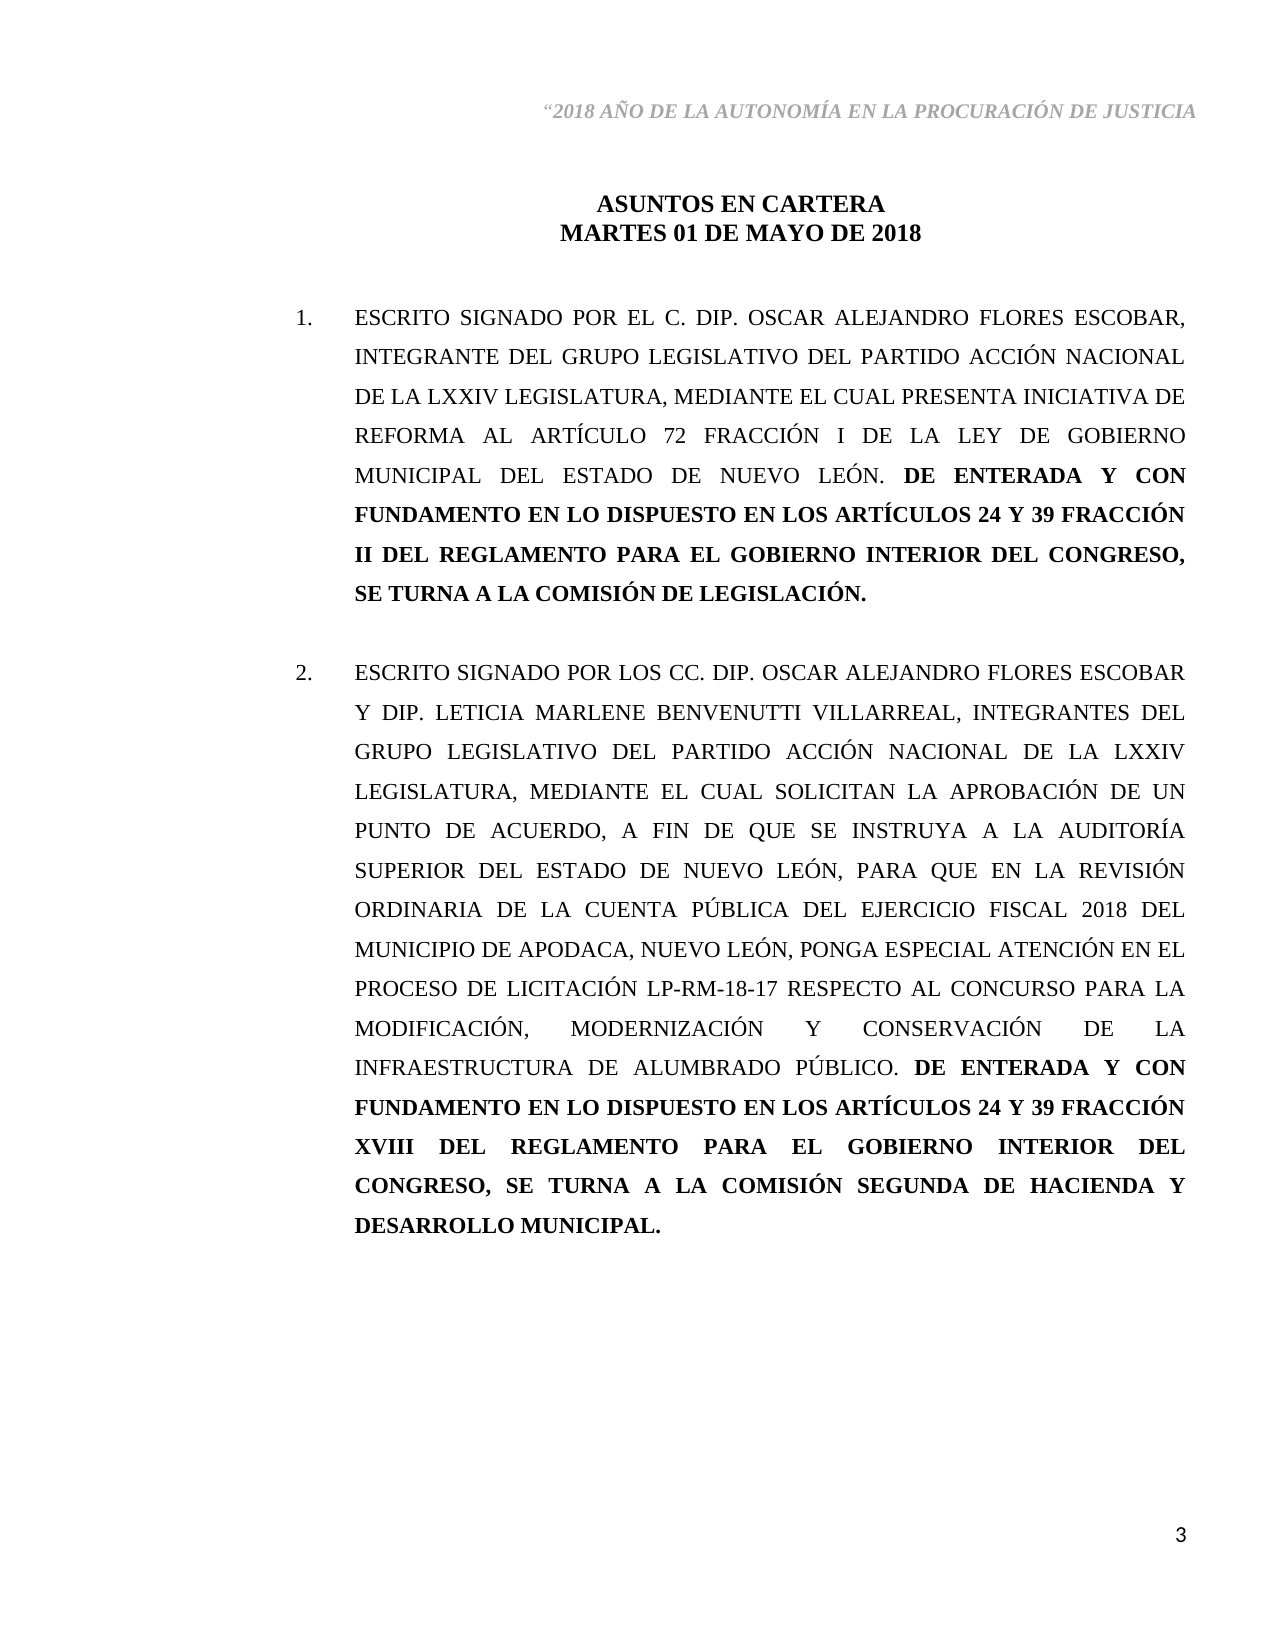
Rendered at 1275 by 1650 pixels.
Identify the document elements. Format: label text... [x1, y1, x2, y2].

list ESCRITO SIGNADO POR EL C. DIP. OSCAR ALEJANDRO FLORES ESCOBAR, INTEGRANTE DEL GRUPO LEGISLATIVO DEL PARTIDO ACCIÓN NACIONAL DE LA LXXIV LEGISLATURA, MEDIANTE EL CUAL PRESENTA INICIATIVA DE REFORMA AL ARTÍCULO 72 FRACCIÓN I DE LA LEY DE GOBIERNO MUNICIPAL DEL ESTADO DE NUEVO LEÓN. DE ENTERADA Y CON FUNDAMENTO EN LO DISPUESTO EN LOS ARTÍCULOS 24 Y 39 FRACCIÓN II DEL REGLAMENTO PARA EL GOBIERNO INTERIOR DEL CONGRESO, SE TURNA A LA COMISIÓN DE LEGISLACIÓN. [295, 304, 1186, 607]
text MARTES 01 DE MAYO DE 2018 [295, 218, 1186, 246]
list ESCRITO SIGNADO POR LOS CC. DIP. OSCAR ALEJANDRO FLORES ESCOBAR Y DIP. LETICIA MARLENE BENVENUTTI VILLARREAL, INTEGRANTES DEL GRUPO LEGISLATIVO DEL PARTIDO ACCIÓN NACIONAL DE LA LXXIV LEGISLATURA, MEDIANTE EL CUAL SOLICITAN LA APROBACIÓN DE UN PUNTO DE ACUERDO, A FIN DE QUE SE INSTRUYA A LA AUDITORÍA SUPERIOR DEL ESTADO DE NUEVO LEÓN, PARA QUE EN LA REVISIÓN ORDINARIA DE LA CUENTA PÚBLICA DEL EJERCICIO FISCAL 2018 DEL MUNICIPIO DE APODACA, NUEVO LEÓN, PONGA ESPECIAL ATENCIÓN EN EL PROCESO DE LICITACIÓN LP-RM-18-17 RESPECTO AL CONCURSO PARA LA MODIFICACIÓN, MODERNIZACIÓN Y CONSERVACIÓN DE LA INFRAESTRUCTURA DE ALUMBRADO PÚBLICO. DE ENTERADA Y CON FUNDAMENTO EN LO DISPUESTO EN LOS ARTÍCULOS 24 Y 39 FRACCIÓN XVIII DEL REGLAMENTO PARA EL GOBIERNO INTERIOR DEL CONGRESO, SE TURNA A LA COMISIÓN SEGUNDA DE HACIENDA Y DESARROLLO MUNICIPAL. [295, 659, 1186, 1238]
text ASUNTOS EN CARTERA [295, 189, 1186, 218]
